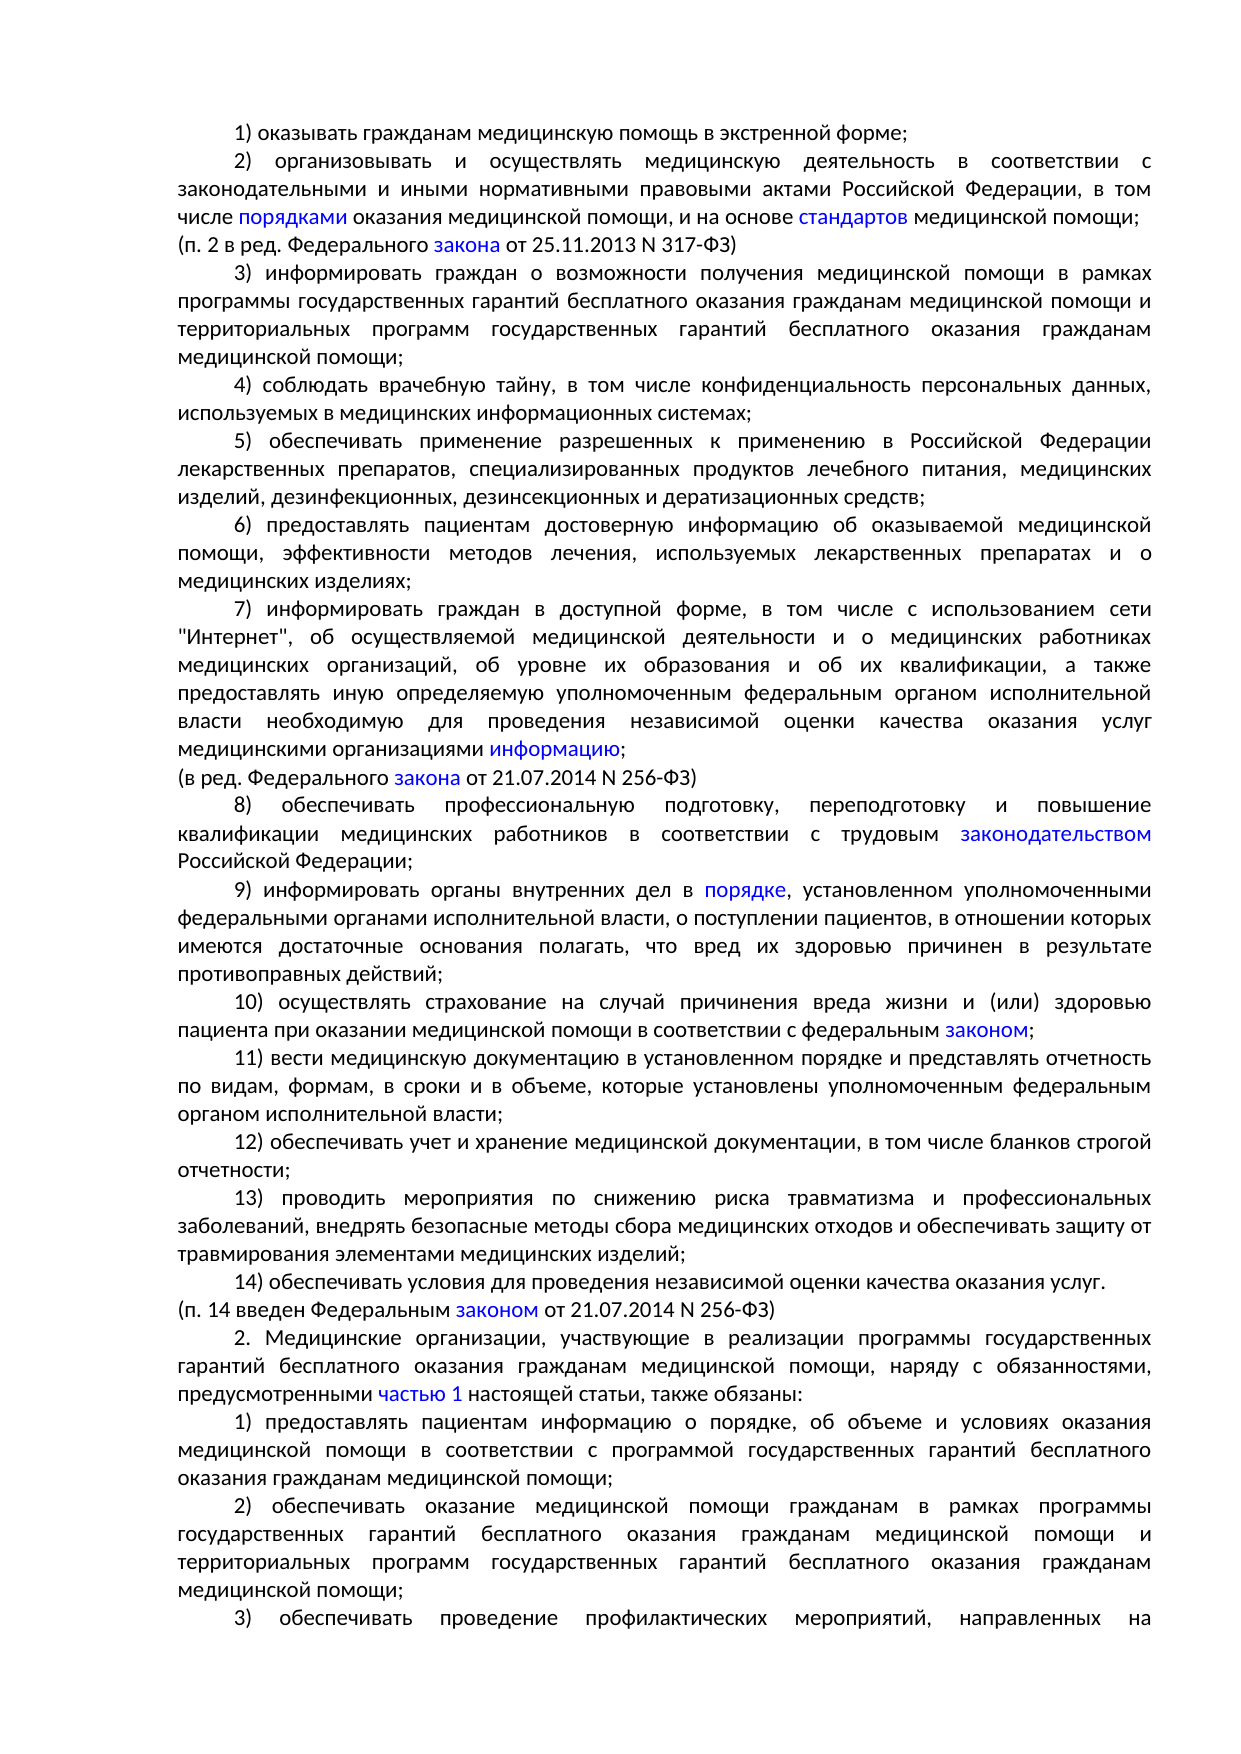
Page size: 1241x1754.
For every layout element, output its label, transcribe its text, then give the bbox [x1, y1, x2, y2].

text 12) обеспечивать учет и хранение медицинской документации, в том числе бланков строгой отчетности; [177, 1127, 1152, 1183]
text 13) проводить мероприятия по снижению риска травматизма и профессиональных заболеваний, внедрять безопасные методы сбора медицинских отходов и обеспечивать защиту от травмирования элементами медицинских изделий; [177, 1183, 1152, 1267]
text 14) обеспечивать условия для проведения независимой оценки качества оказания услуг. [177, 1267, 1152, 1295]
text (в ред. Федерального закона от 21.07.2014 N 256-ФЗ) [177, 763, 1152, 791]
text 4) соблюдать врачебную тайну, в том числе конфиденциальность персональных данных, используемых в медицинских информационных системах; [177, 370, 1152, 426]
text 9) информировать органы внутренних дел в порядке, установленном уполномоченными федеральными органами исполнительной власти, о поступлении пациентов, в отношении которых имеются достаточные основания полагать, что вред их здоровью причинен в результате противоправных действий; [177, 875, 1152, 987]
text 1) предоставлять пациентам информацию о порядке, об объеме и условиях оказания медицинской помощи в соответствии с программой государственных гарантий бесплатного оказания гражданам медицинской помощи; [177, 1407, 1152, 1491]
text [177, 1603, 1152, 1631]
text 3) информировать граждан о возможности получения медицинской помощи в рамках программы государственных гарантий бесплатного оказания гражданам медицинской помощи и территориальных программ государственных гарантий бесплатного оказания гражданам медицинской помощи; [177, 258, 1152, 370]
text 7) информировать граждан в доступной форме, в том числе с использованием сети "Интернет", об осуществляемой медицинской деятельности и о медицинских работниках медицинских организаций, об уровне их образования и об их квалификации, а также предоставлять иную определяемую уполномоченным федеральным органом исполнительной власти необходимую для проведения независимой оценки качества оказания услуг медицинскими организациями информацию; [177, 594, 1152, 763]
text 6) предоставлять пациентам достоверную информацию об оказываемой медицинской помощи, эффективности методов лечения, используемых лекарственных препаратах и о медицинских изделиях; [177, 510, 1152, 594]
text 2) обеспечивать оказание медицинской помощи гражданам в рамках программы государственных гарантий бесплатного оказания гражданам медицинской помощи и территориальных программ государственных гарантий бесплатного оказания гражданам медицинской помощи; [177, 1491, 1152, 1603]
text (п. 14 введен Федеральным законом от 21.07.2014 N 256-ФЗ) [177, 1295, 1152, 1323]
text 2) организовывать и осуществлять медицинскую деятельность в соответствии с законодательными и иными нормативными правовыми актами Российской Федерации, в том числе порядками оказания медицинской помощи, и на основе стандартов медицинской помощи; [177, 146, 1152, 230]
text 1) оказывать гражданам медицинскую помощь в экстренной форме; [177, 118, 1152, 146]
text 5) обеспечивать применение разрешенных к применению в Российской Федерации лекарственных препаратов, специализированных продуктов лечебного питания, медицинских изделий, дезинфекционных, дезинсекционных и дератизационных средств; [177, 426, 1152, 510]
text 10) осуществлять страхование на случай причинения вреда жизни и (или) здоровью пациента при оказании медицинской помощи в соответствии с федеральным законом; [177, 987, 1152, 1043]
text 11) вести медицинскую документацию в установленном порядке и представлять отчетность по видам, формам, в сроки и в объеме, которые установлены уполномоченным федеральным органом исполнительной власти; [177, 1043, 1152, 1127]
text (п. 2 в ред. Федерального закона от 25.11.2013 N 317-ФЗ) [177, 230, 1152, 258]
text 8) обеспечивать профессиональную подготовку, переподготовку и повышение квалификации медицинских работников в соответствии с трудовым законодательством Российской Федерации; [177, 791, 1152, 875]
text 2. Медицинские организации, участвующие в реализации программы государственных гарантий бесплатного оказания гражданам медицинской помощи, наряду с обязанностями, предусмотренными частью 1 настоящей статьи, также обязаны: [177, 1323, 1152, 1407]
